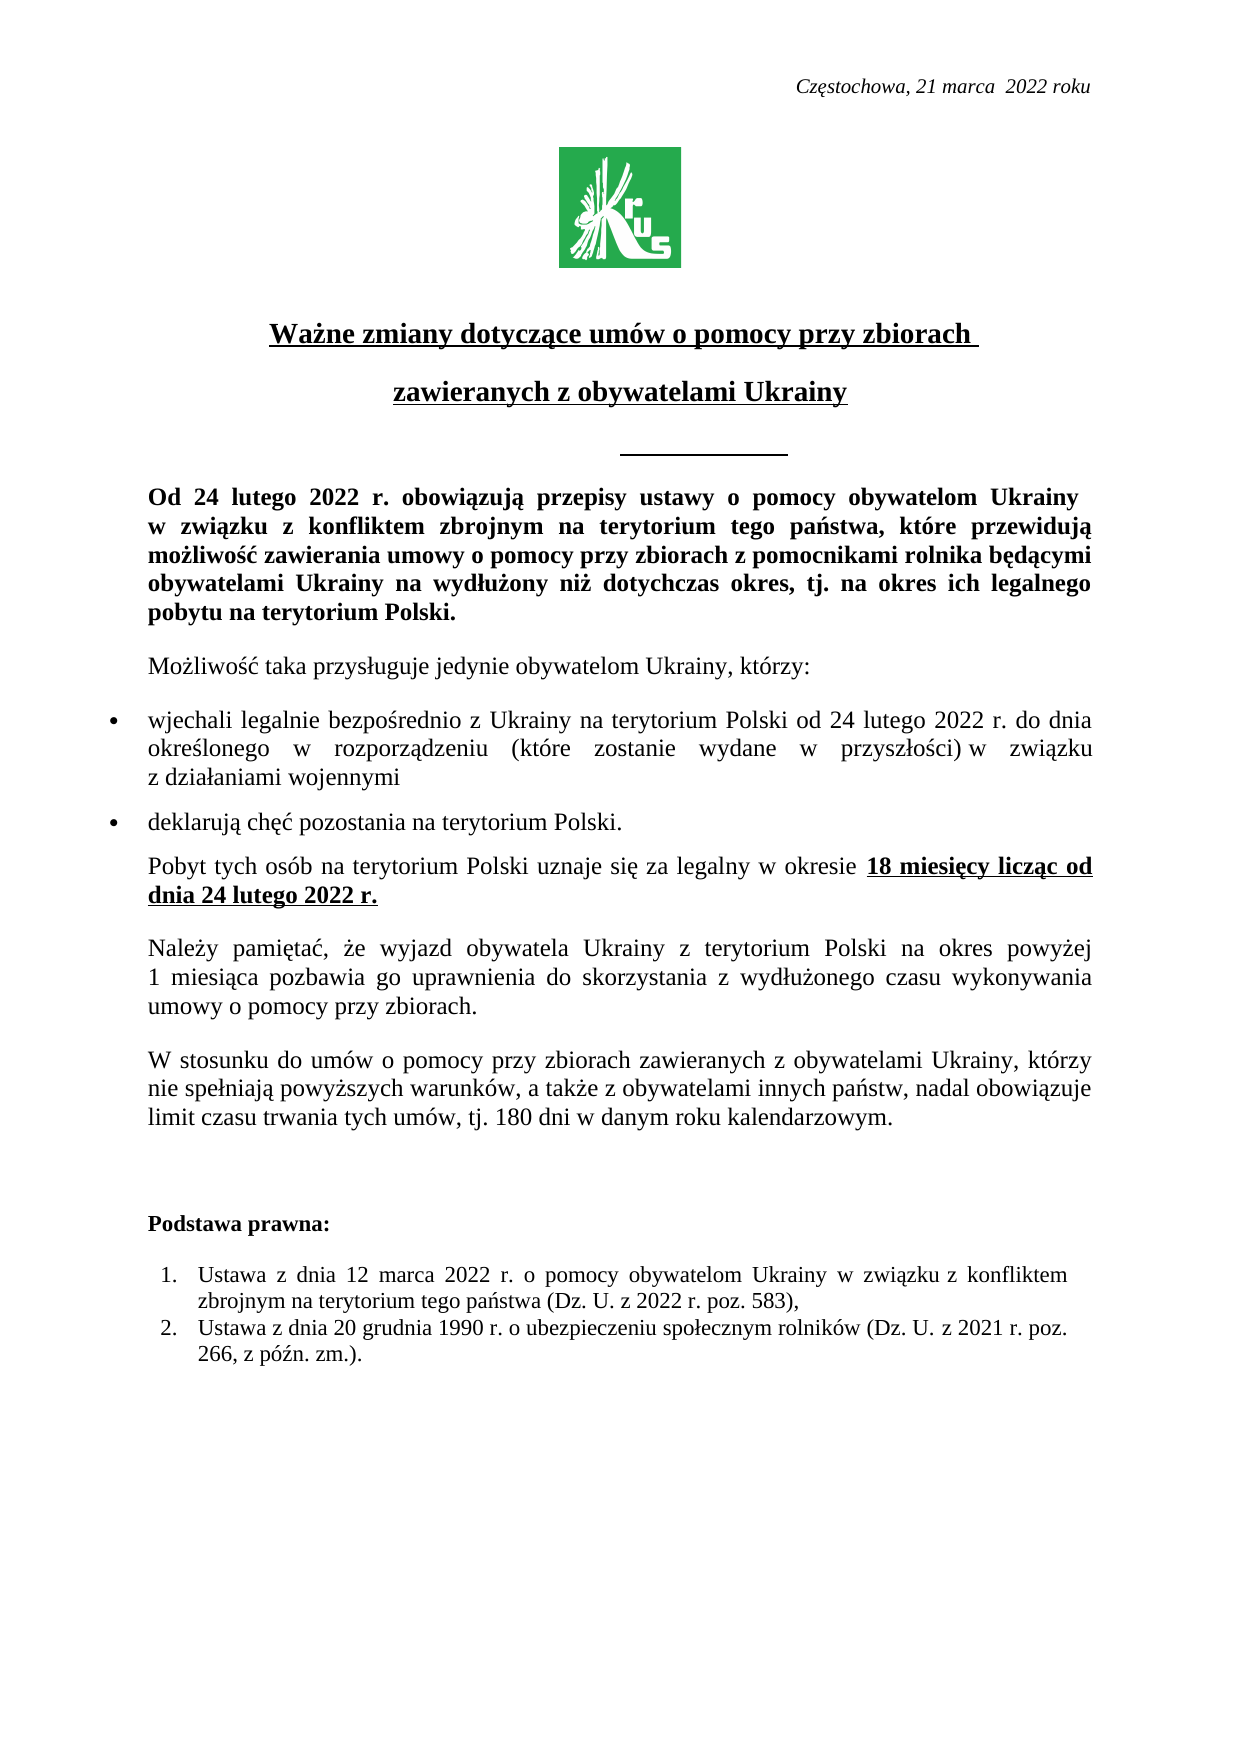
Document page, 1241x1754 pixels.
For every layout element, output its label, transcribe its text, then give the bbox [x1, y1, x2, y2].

text Podstawa prawna: [148, 1210, 1093, 1236]
list deklarują chęć pozostania na terytorium Polski. [110, 807, 1093, 835]
list wjechali legalnie bezpośrednio z Ukrainy na terytorium Polski od 24 lutego 2022 r. do dnia określonego w rozporządzeniu (które zostanie wydane w przyszłości) w związku z działaniami wojennymi [110, 705, 1093, 791]
list Ustawa z dnia 12 marca 2022 r. o pomocy obywatelom Ukrainy w związku z konfliktem zbrojnym na terytorium tego państwa (Dz. U. z 2022 r. poz. 583), [160, 1261, 1068, 1314]
text Możliwość taka przysługuje jedynie obywatelom Ukrainy, którzy: [148, 651, 1093, 680]
text W stosunku do umów o pomocy przy zbiorach zawieranych z obywatelami Ukrainy, którzy nie spełniają powyższych warunków, a także z obywatelami innych państw, nadal obowiązuje limit czasu trwania tych umów, tj. 180 dni w danym roku kalendarzowym. [148, 1045, 1093, 1131]
list Ustawa z dnia 20 grudnia 1990 r. o ubezpieczeniu społecznym rolników (Dz. U. z 2021 r. poz. 266, z późn. zm.). [160, 1314, 1068, 1366]
text zawieranych z obywatelami Ukrainy [148, 374, 1093, 408]
text Pobyt tych osób na terytorium Polski uznaje się za legalny w okresie 18 miesięcy licząc od dnia 24 lutego 2022 r. [148, 851, 1093, 908]
text Od 24 lutego 2022 r. obowiązują przepisy ustawy o pomocy obywatelom Ukrainy w związku z konfliktem zbrojnym na terytorium tego państwa, które przewidują możliwość zawierania umowy o pomocy przy zbiorach z pomocnikami rolnika będącymi obywatelami Ukrainy na wydłużony niż dotychczas okres, tj. na okres ich legalnego pobytu na terytorium Polski. [148, 482, 1093, 626]
text Należy pamiętać, że wyjazd obywatela Ukrainy z terytorium Polski na okres powyżej 1 miesiąca pozbawia go uprawnienia do skorzystania z wydłużonego czasu wykonywania umowy o pomocy przy zbiorach. [148, 933, 1093, 1020]
text Ważne zmiany dotyczące umów o pomocy przy zbiorach [148, 316, 1093, 349]
